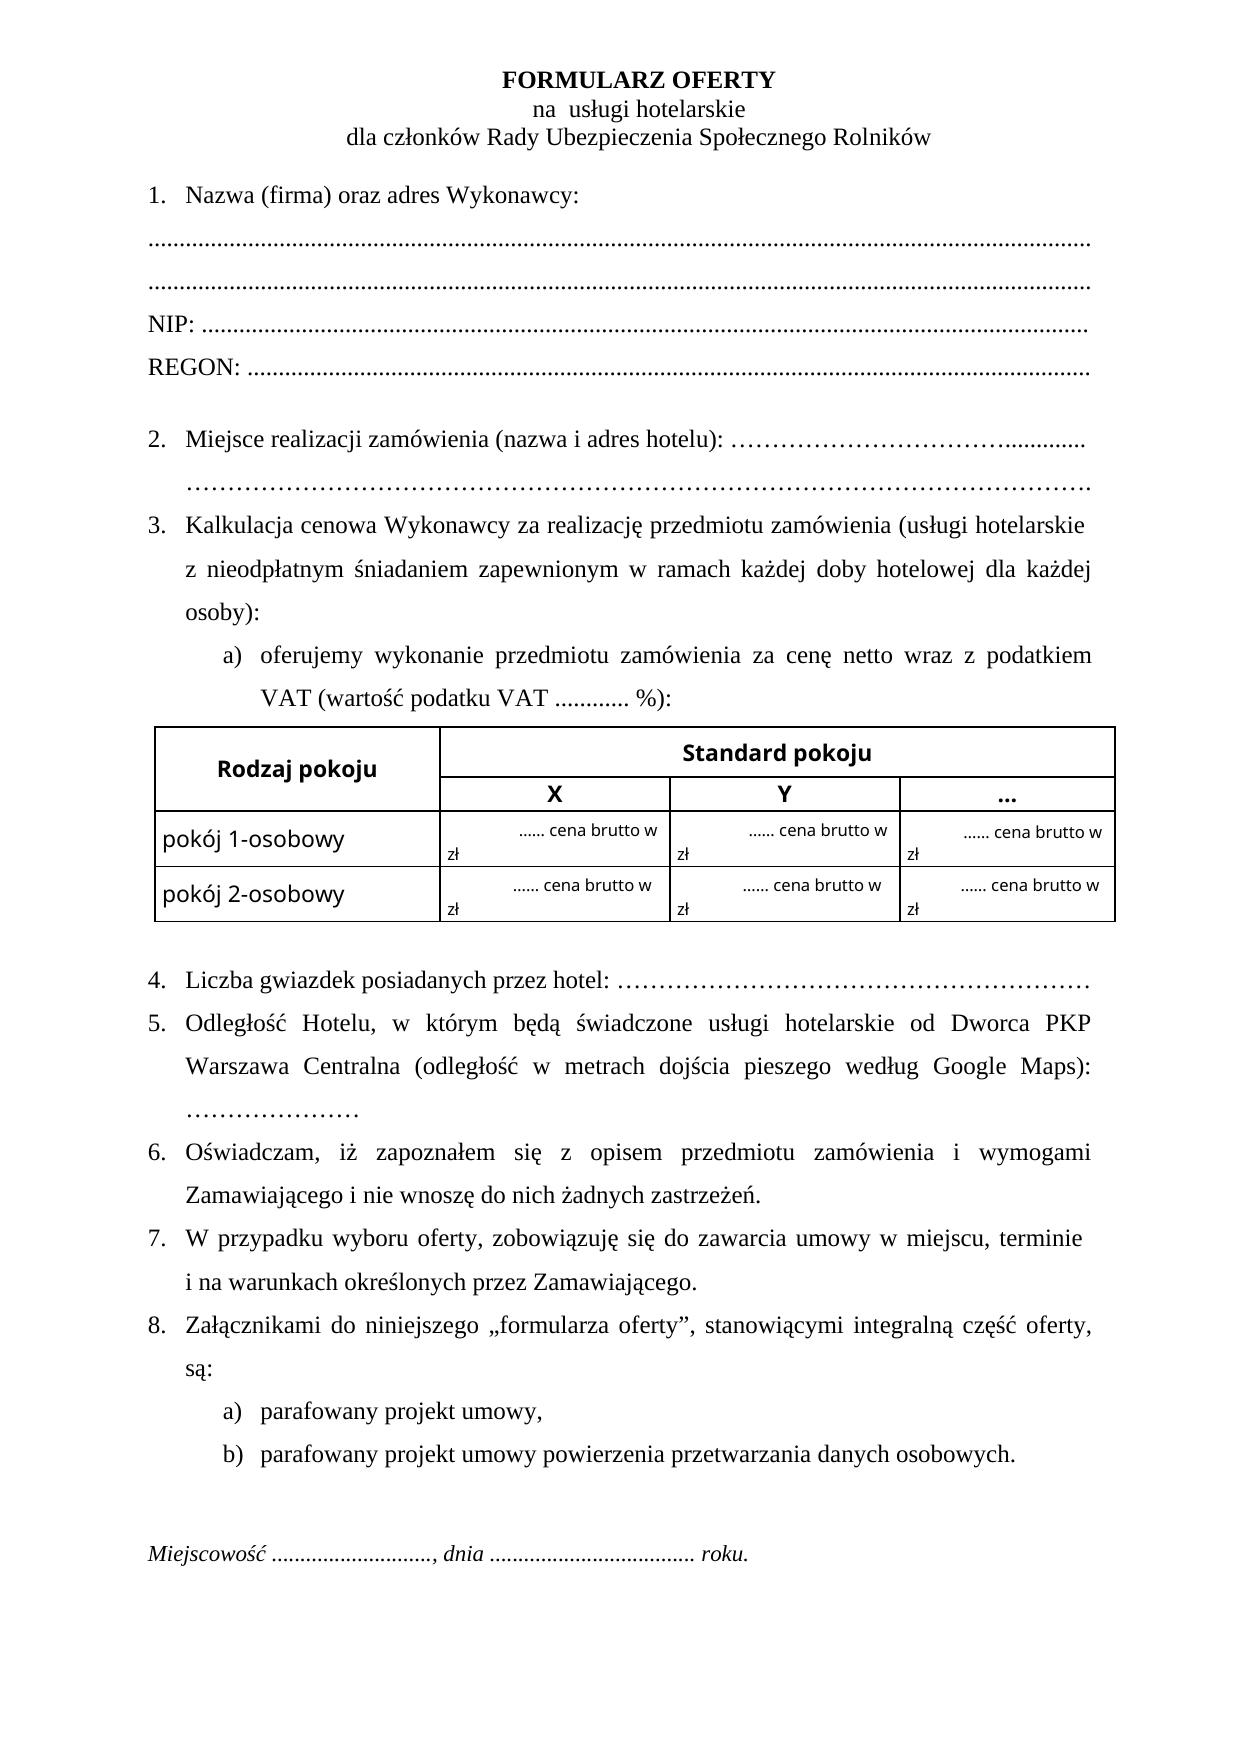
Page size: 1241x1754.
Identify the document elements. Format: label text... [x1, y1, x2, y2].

list Kalkulacja cenowa Wykonawcy za realizację przedmiotu zamówienia (usługi hotelarskie z nieodpłatnym śniadaniem zapewnionym w ramach każdej doby hotelowej dla każdej osoby): [148, 511, 1092, 626]
table_cell …… cena brutto w zł [441, 867, 669, 921]
list Odległość Hotelu, w którym będą świadczone usługi hotelarskie od Dworca PKP Warszawa Centralna (odległość w metrach dojścia pieszego według Google Maps): ………………… [148, 1008, 1092, 1123]
list Oświadczam, iż zapoznałem się z opisem przedmiotu zamówienia i wymogami Zamawiającego i nie wnoszę do nich żadnych zastrzeżeń. [148, 1137, 1092, 1209]
table_cell X [441, 778, 669, 809]
table_header Rodzaj pokoju [156, 728, 439, 809]
list Nazwa (firma) oraz adres Wykonawcy: [148, 180, 1092, 209]
list parafowany projekt umowy, [223, 1396, 1092, 1425]
text FORMULARZ OFERTY [185, 65, 1092, 94]
text REGON: ....................................................................................................................................... [148, 352, 1092, 381]
list Załącznikami do niniejszego „formularza oferty”, stanowiącymi integralną część oferty, są: [148, 1310, 1092, 1382]
table_cell pokój 2-osobowy [156, 867, 439, 921]
table_cell …… cena brutto w zł [901, 812, 1114, 866]
table_cell …… cena brutto w zł [901, 867, 1114, 921]
table_cell …… cena brutto w zł [441, 812, 669, 866]
table_header Standard pokoju [441, 728, 1114, 776]
table_cell pokój 1-osobowy [156, 812, 439, 866]
list W przypadku wyboru oferty, zobowiązuję się do zawarcia umowy w miejscu, terminie i na warunkach określonych przez Zamawiającego. [148, 1223, 1092, 1295]
text NIP: .............................................................................................................................................. [148, 309, 1092, 338]
table_cell Y [671, 778, 899, 809]
list oferujemy wykonanie przedmiotu zamówienia za cenę netto wraz z podatkiem VAT (wartość podatku VAT ............ %): [223, 640, 1092, 712]
text ………………………………………………………………………………………………. [185, 467, 1092, 496]
table_cell …… cena brutto w zł [671, 867, 899, 921]
list ....................................................................................................................................................... [148, 223, 1092, 252]
text na usługi hotelarskie dla członków Rady Ubezpieczenia Społecznego Rolników [185, 94, 1092, 151]
table_cell …… cena brutto w zł [671, 812, 899, 866]
list parafowany projekt umowy powierzenia przetwarzania danych osobowych. [223, 1439, 1092, 1468]
list Miejsce realizacji zamówienia (nazwa i adres hotelu): ……………………………............. [148, 424, 1092, 453]
text Miejscowość ............................, dnia .................................... roku. [148, 1540, 1092, 1566]
table_cell … [901, 778, 1114, 809]
list Liczba gwiazdek posiadanych przez hotel: ………………………………………………… [148, 965, 1092, 993]
list ....................................................................................................................................................... [148, 266, 1092, 295]
